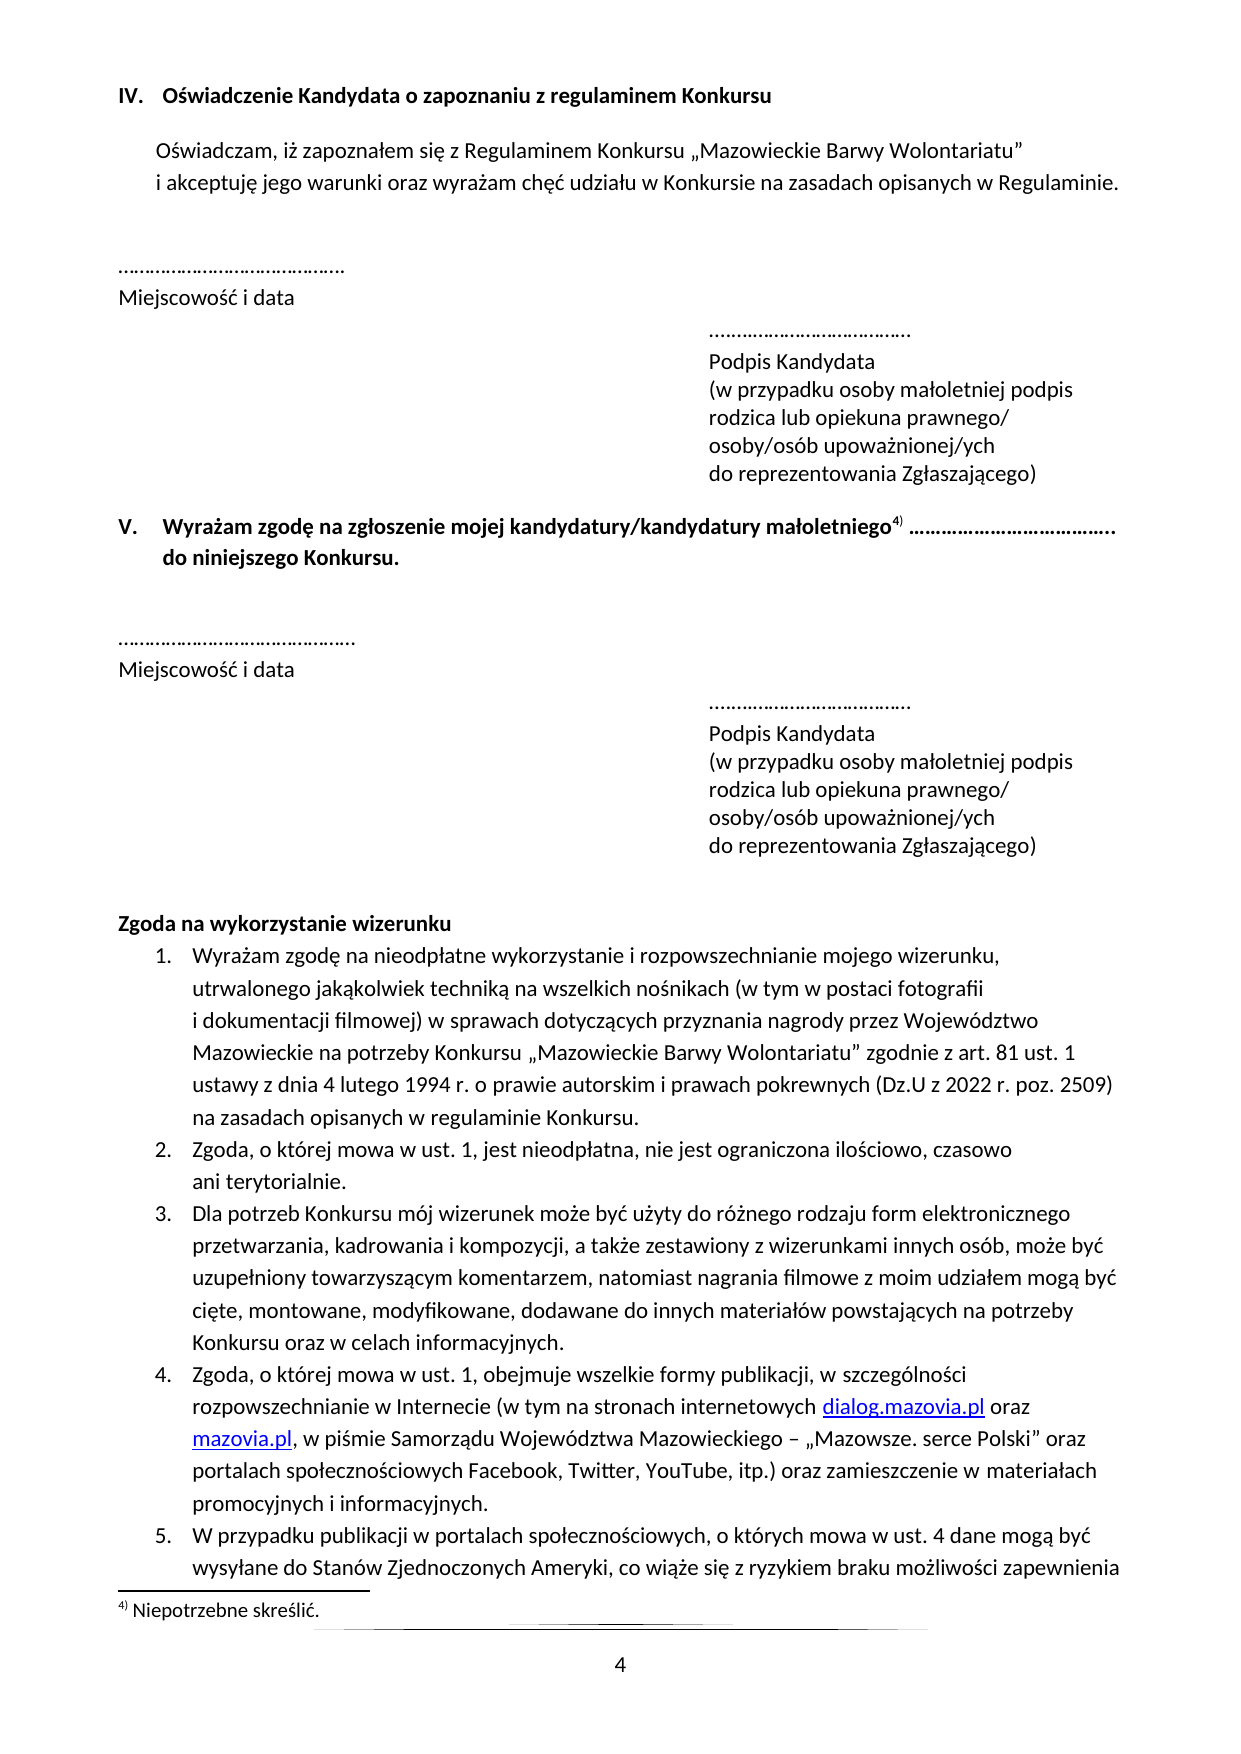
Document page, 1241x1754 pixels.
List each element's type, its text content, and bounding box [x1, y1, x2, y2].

subtitle Wyrażam zgodę na zgłoszenie mojej kandydatury/kandydatury małoletniego) ……………………………….. do niniejszego Konkursu. [118, 512, 1122, 571]
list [154, 1521, 1122, 1581]
text ....….………………………… [634, 315, 1122, 343]
list Oświadczam, iż zapoznałem się z Regulaminem Konkursu „Mazowieckie Barwy Wolontariatu” i akceptuję jego warunki oraz wyrażam chęć udziału w Konkursie na zasadach opisanych w Regulaminie. [156, 136, 1122, 197]
text Miejscowość i data [118, 655, 1122, 683]
text ……………………………………. [118, 251, 1122, 279]
text Podpis Kandydata (w przypadku osoby małoletniej podpis rodzica lub opiekuna prawnego/ osoby/osób upoważnionej/ych do reprezentowania Zgłaszającego) [709, 347, 1122, 487]
text ……………………………………… [118, 623, 1122, 651]
list Dla potrzeb Konkursu mój wizerunek może być użyty do różnego rodzaju form elektronicznego przetwarzania, kadrowania i kompozycji, a także zestawiony z wizerunkami innych osób, może być uzupełniony towarzyszącym komentarzem, natomiast nagrania filmowe z moim udziałem mogą być cięte, montowane, modyfikowane, dodawane do innych materiałów powstających na potrzeby Konkursu oraz w celach informacyjnych. [154, 1199, 1122, 1356]
text Miejscowość i data [118, 283, 1122, 311]
text ....….………………………… [634, 687, 1122, 715]
subtitle Zgoda na wykorzystanie wizerunku [118, 909, 1122, 937]
text Podpis Kandydata (w przypadku osoby małoletniej podpis rodzica lub opiekuna prawnego/ osoby/osób upoważnionej/ych do reprezentowania Zgłaszającego) [709, 719, 1122, 859]
subtitle Oświadczenie Kandydata o zapoznaniu z regulaminem Konkursu [118, 81, 1122, 109]
list Zgoda, o której mowa w ust. 1, obejmuje wszelkie formy publikacji, w szczególności rozpowszechnianie w Internecie (w tym na stronach internetowych dialog.mazovia.pl oraz mazovia.pl, w piśmie Samorządu Województwa Mazowieckiego – „Mazowsze. serce Polski” oraz portalach społecznościowych Facebook, Twitter, YouTube, itp.) oraz zamieszczenie w materiałach promocyjnych i informacyjnych. [154, 1360, 1122, 1517]
list Zgoda, o której mowa w ust. 1, jest nieodpłatna, nie jest ograniczona ilościowo, czasowo ani terytorialnie. [154, 1135, 1122, 1195]
list Wyrażam zgodę na nieodpłatne wykorzystanie i rozpowszechnianie mojego wizerunku, utrwalonego jakąkolwiek techniką na wszelkich nośnikach (w tym w postaci fotografii i dokumentacji filmowej) w sprawach dotyczących przyznania nagrody przez Województwo Mazowieckie na potrzeby Konkursu „Mazowieckie Barwy Wolontariatu” zgodnie z art. 81 ust. 1 ustawy z dnia 4 lutego 1994 r. o prawie autorskim i prawach pokrewnych (Dz.U z 2022 r. poz. 2509) na zasadach opisanych w regulaminie Konkursu. [154, 942, 1122, 1131]
